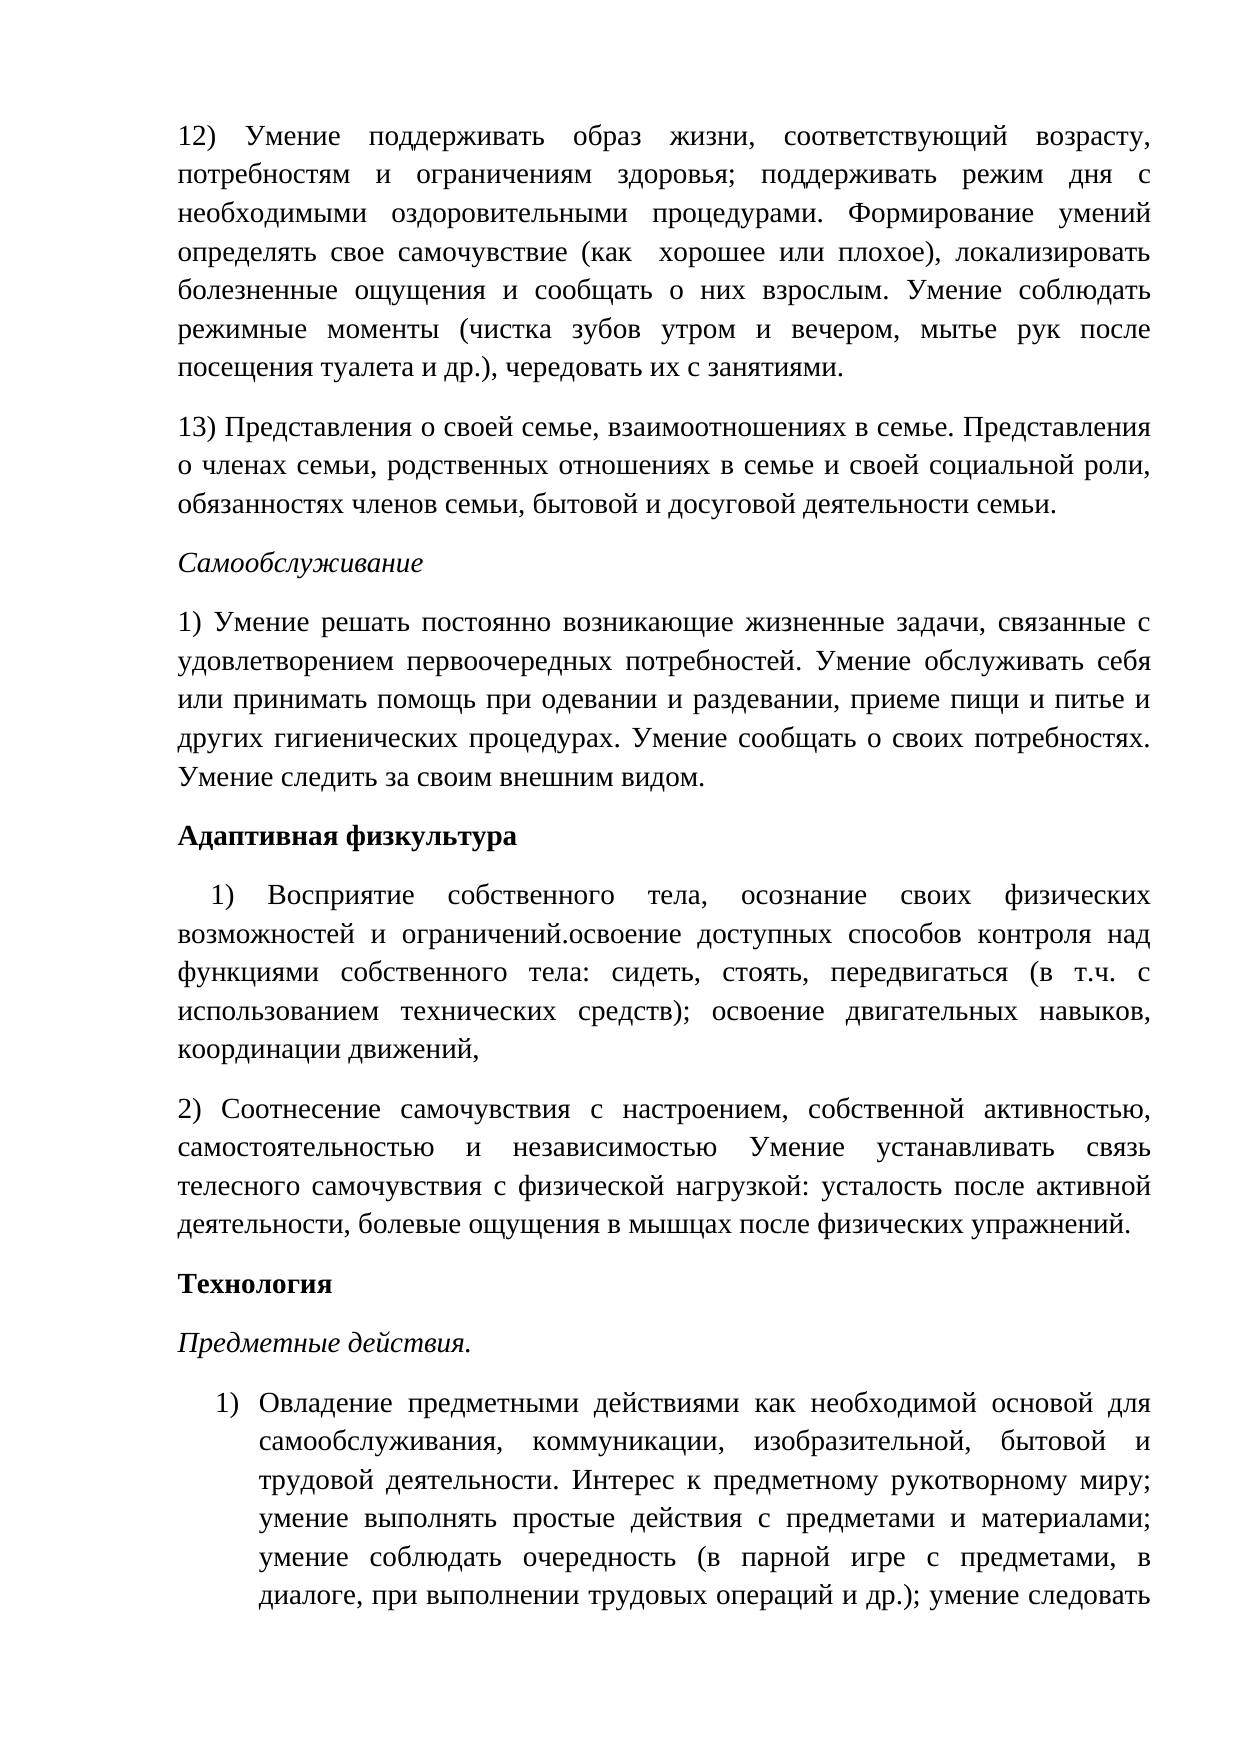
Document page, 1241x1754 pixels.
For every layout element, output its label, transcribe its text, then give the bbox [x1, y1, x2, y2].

text 1) Восприятие собственного тела, осознание своих физических возможностей и ограничений.освоение доступных способов контроля над функциями собственного тела: сидеть, стоять, передвигаться (в т.ч. с использованием технических средств); освоение двигательных навыков, координации движений, [177, 877, 1152, 1065]
text Самообслуживание [177, 545, 1152, 579]
text 1) Умение решать постоянно возникающие жизненные задачи, связанные с удовлетворением первоочередных потребностей. Умение обслуживать себя или принимать помощь при одевании и раздевании, приеме пищи и питье и других гигиенических процедурах. Умение сообщать о своих потребностях. Умение следить за своим внешним видом. [177, 604, 1152, 792]
text Предметные действия. [177, 1325, 1152, 1359]
text 13) Представления о своей семье, взаимоотношениях в семье. Представления о членах семьи, родственных отношениях в семье и своей социальной роли, обязанностях членов семьи, бытовой и досуговой деятельности семьи. [177, 409, 1152, 519]
text 2) Соотнесение самочувствия с настроением, собственной активностью, самостоятельностью и независимостью Умение устанавливать связь телесного самочувствия с физической нагрузкой: усталость после активной деятельности, болевые ощущения в мышцах после физических упражнений. [177, 1091, 1152, 1240]
text Адаптивная физкультура [177, 818, 1152, 852]
text 12) Умение поддерживать образ жизни, соответствующий возрасту, потребностям и ограничениям здоровья; поддерживать режим дня с необходимыми оздоровительными процедурами. Формирование умений определять свое самочувствие (как хорошее или плохое), локализировать болезненные ощущения и сообщать о них взрослым. Умение соблюдать режимные моменты (чистка зубов утром и вечером, мытье рук после посещения туалета и др.), чередовать их с занятиями. [177, 118, 1152, 383]
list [215, 1385, 1152, 1611]
text Технология [177, 1266, 1152, 1299]
